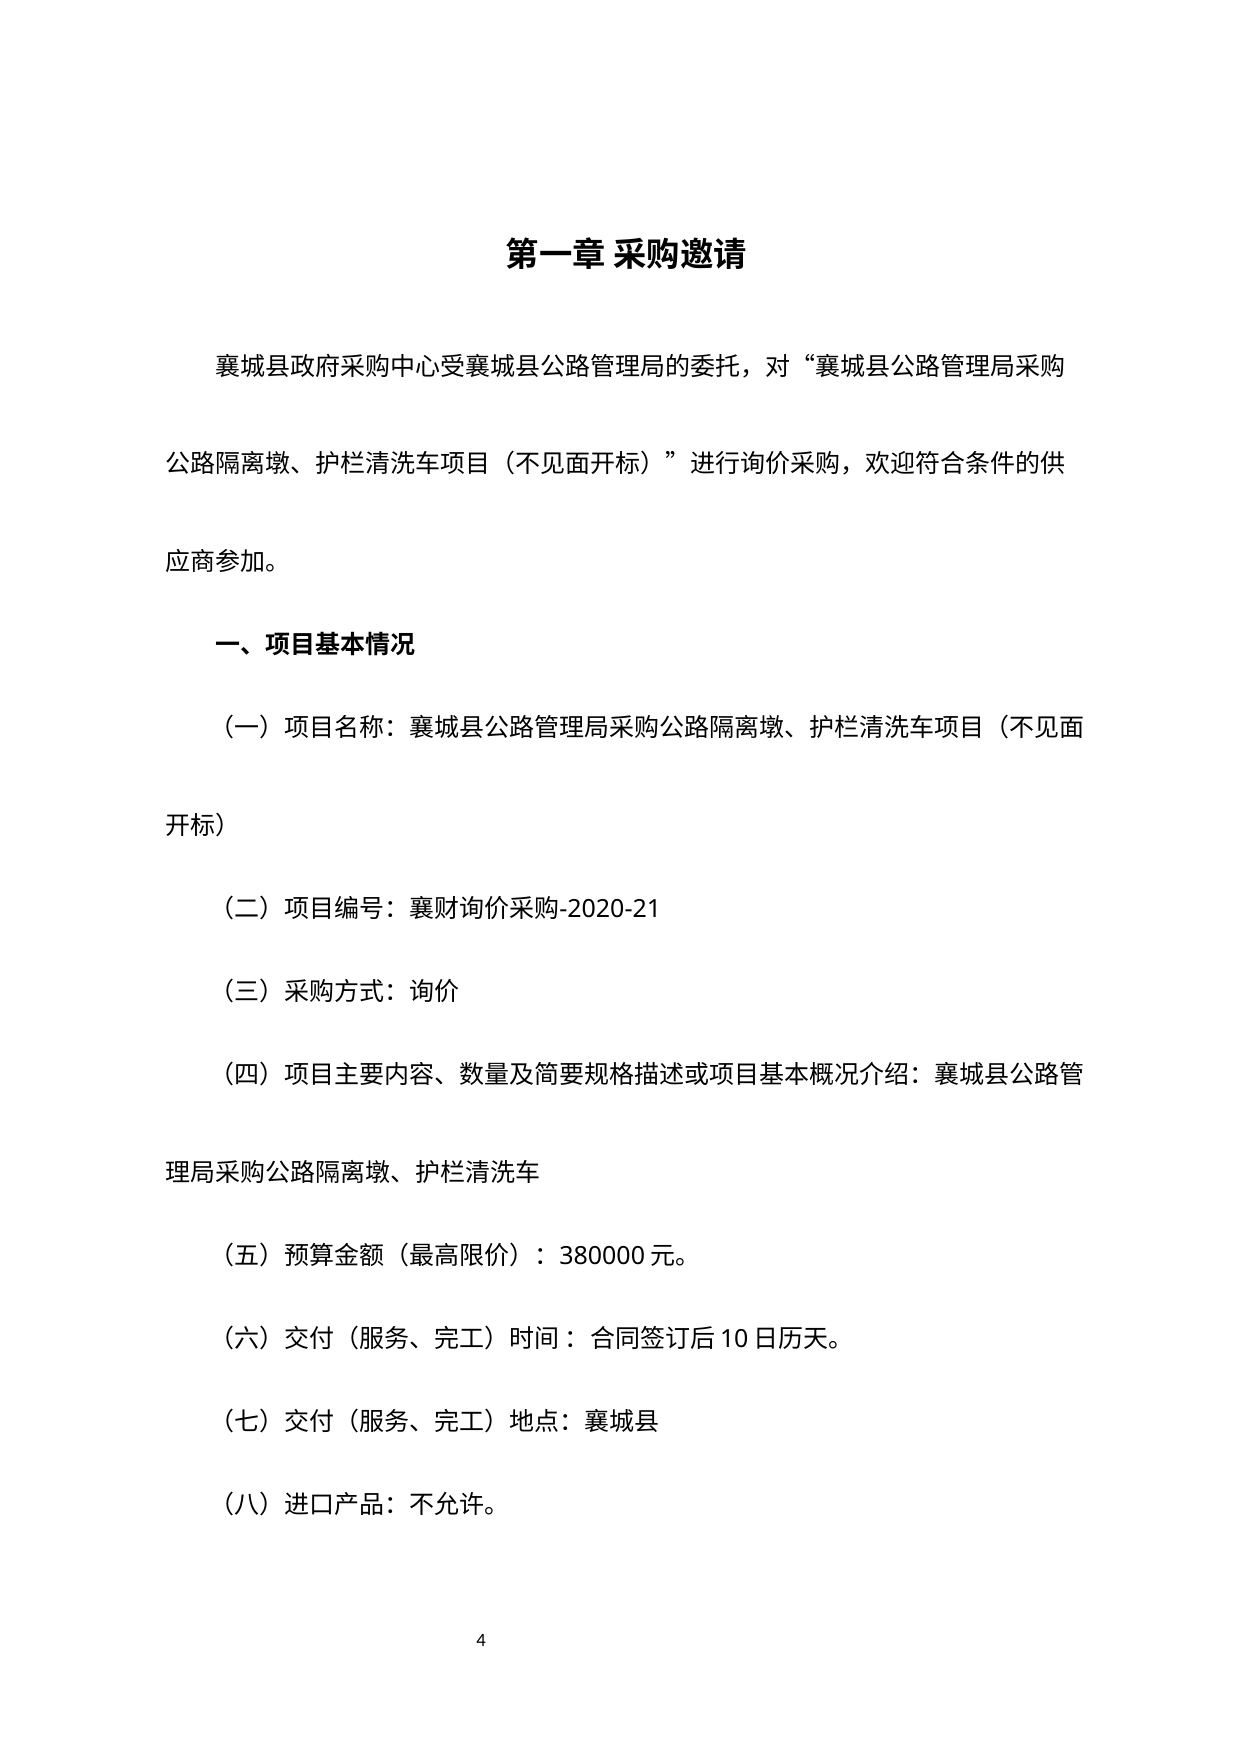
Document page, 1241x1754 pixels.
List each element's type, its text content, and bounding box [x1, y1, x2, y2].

text （二）项目编号：襄财询价采购-2020-21 [165, 874, 1087, 939]
text （五）预算金额（最高限价）：380000元。 [165, 1221, 1087, 1286]
text （一）项目名称：襄城县公路管理局采购公路隔离墩、护栏清洗车项目（不见面开标） [165, 693, 1087, 856]
text 襄城县政府采购中心受襄城县公路管理局的委托，对“襄城县公路管理局采购公路隔离墩、护栏清洗车项目（不见面开标）”进行询价采购，欢迎符合条件的供应商参加。 [165, 332, 1087, 592]
text 一、项目基本情况 [165, 610, 1087, 675]
text （六）交付（服务、完工）时间 ：合同签订后10日历天。 [165, 1304, 1087, 1369]
text （七）交付（服务、完工）地点：襄城县 [165, 1387, 1087, 1452]
text （四）项目主要内容、数量及简要规格描述或项目基本概况介绍：襄城县公路管理局采购公路隔离墩、护栏清洗车 [165, 1040, 1087, 1203]
text （八）进口产品：不允许。 [165, 1470, 1087, 1535]
text 第一章 采购邀请 [165, 219, 1087, 284]
text （三）采购方式：询价 [165, 957, 1087, 1022]
